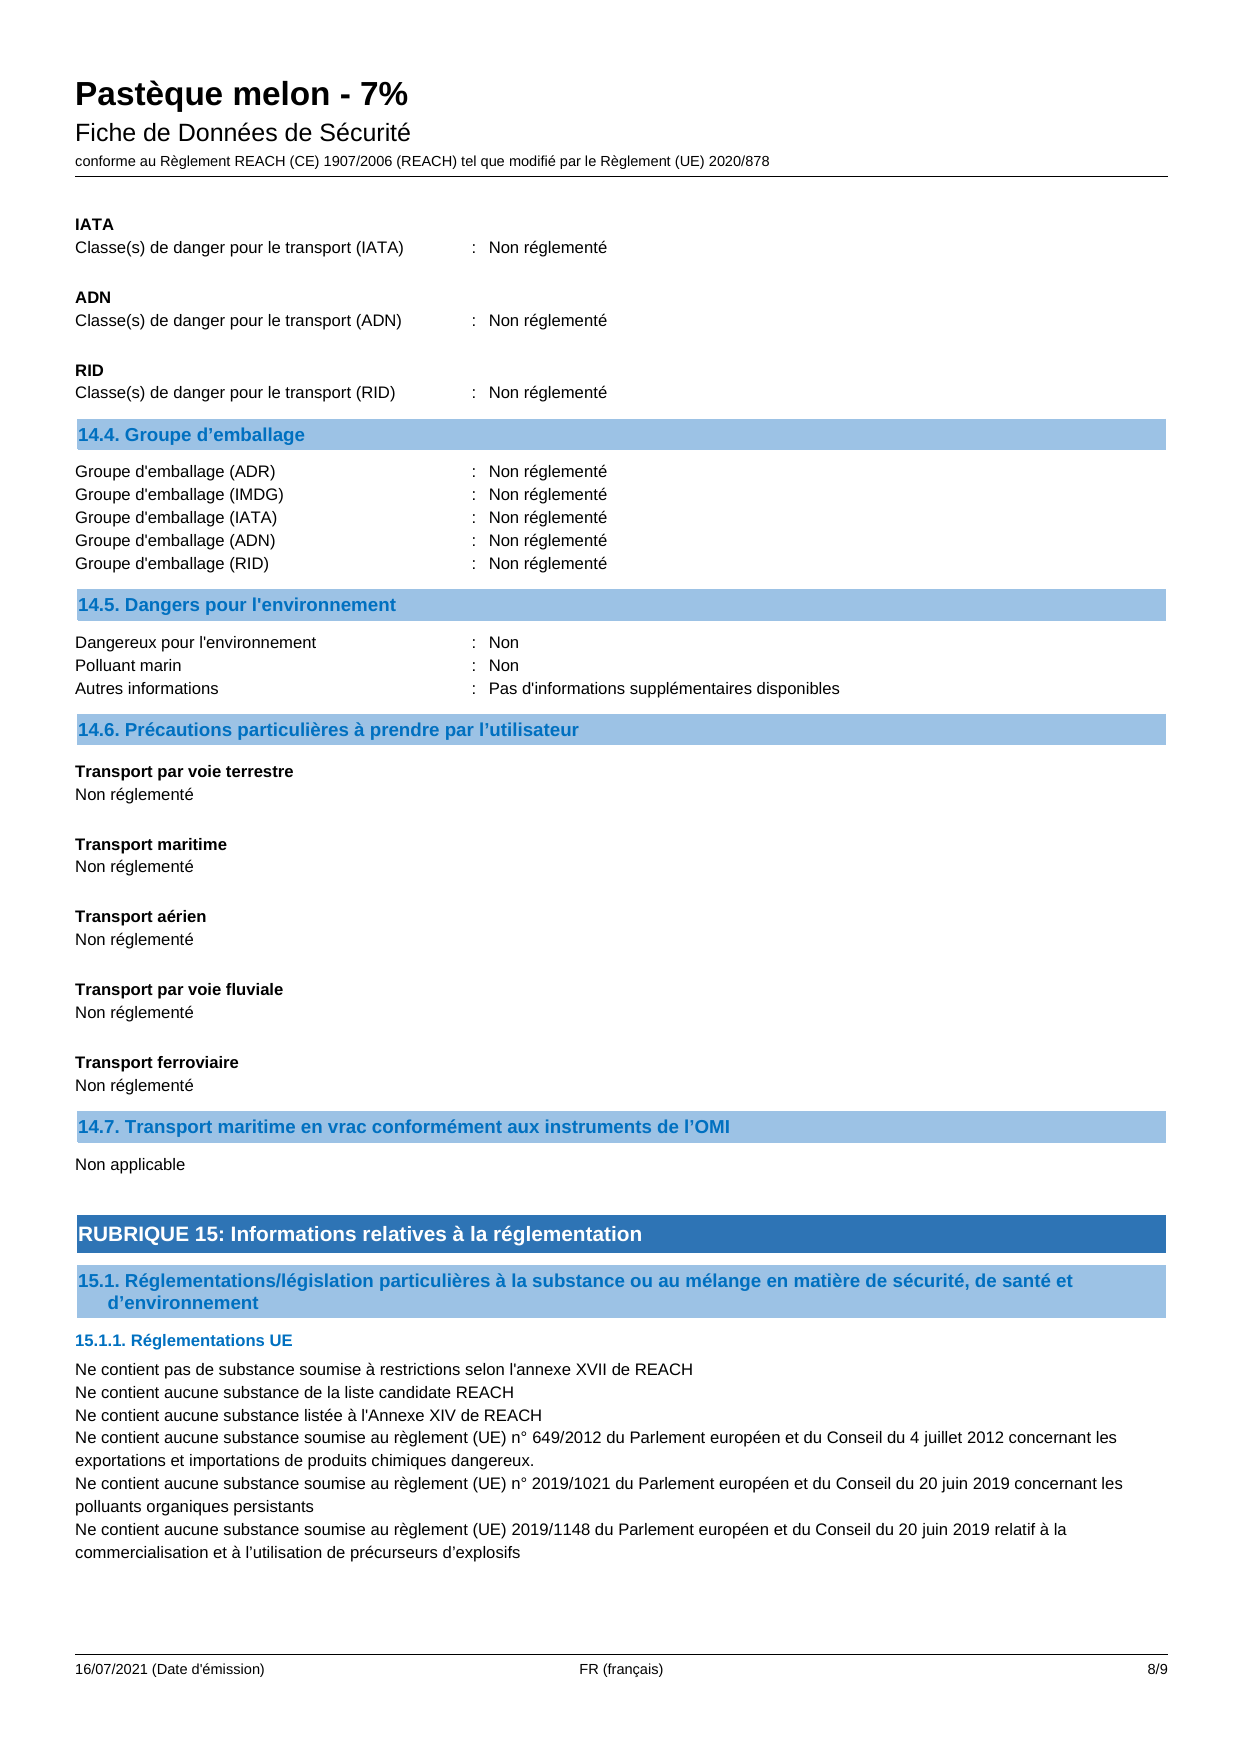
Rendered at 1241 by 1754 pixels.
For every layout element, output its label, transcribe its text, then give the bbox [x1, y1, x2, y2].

table_header Non réglementé [489, 462, 1168, 485]
text Ne contient aucune substance de la liste candidate REACH [75, 1382, 1165, 1402]
table_cell Classe(s) de danger pour le transport (IATA) [75, 238, 459, 260]
table_header RID [75, 356, 1168, 383]
table_cell : [459, 531, 488, 554]
table_header IATA [75, 210, 1168, 237]
table_cell : [459, 656, 488, 678]
subtitle 14.6. Précautions particulières à prendre par l’utilisateur [79, 715, 1165, 744]
table_header Dangereux pour l'environnement [75, 633, 459, 656]
table_cell : [459, 679, 488, 701]
table_cell : [459, 485, 488, 508]
table_cell Non réglementé [75, 1003, 1168, 1026]
table_cell Non réglementé [489, 508, 1168, 531]
text Ne contient aucune substance listée à l'Annexe XIV de REACH [75, 1405, 1165, 1424]
table_header Transport par voie terrestre [75, 757, 1168, 784]
text Ne contient aucune substance soumise au règlement (UE) n° 2019/1021 du Parlement européen et du Conseil du 20 juin 2019 concernant les polluants organiques persistants [75, 1474, 1165, 1516]
table_header Transport par voie fluviale [75, 976, 1168, 1003]
subtitle 15.1.1. Réglementations UE [75, 1330, 1165, 1349]
table_cell : [459, 554, 488, 577]
table_cell Non réglementé [489, 383, 1168, 406]
table_header Non [489, 633, 1168, 656]
table_cell Groupe d'emballage (IMDG) [75, 485, 459, 508]
table_header : [459, 633, 488, 656]
table_cell Non réglementé [489, 485, 1168, 508]
table_cell Groupe d'emballage (RID) [75, 554, 459, 577]
table_cell Groupe d'emballage (IATA) [75, 508, 459, 531]
table_cell Groupe d'emballage (ADN) [75, 531, 459, 554]
table_header ADN [75, 283, 1168, 310]
table_cell Non réglementé [489, 531, 1168, 554]
table_cell Non réglementé [75, 1076, 1168, 1099]
table_header Transport ferroviaire [75, 1049, 1168, 1076]
table_cell Autres informations [75, 679, 459, 701]
subtitle 15.1. Réglementations/législation particulières à la substance ou au mélange en matière de sécurité, de santé et d’environnement [79, 1266, 1165, 1317]
table_header Transport aérien [75, 903, 1168, 930]
table_cell : [459, 238, 488, 260]
text Ne contient pas de substance soumise à restrictions selon l'annexe XVII de REACH [75, 1359, 1165, 1379]
table_cell Non réglementé [489, 238, 1168, 260]
table_cell Pas d'informations supplémentaires disponibles [489, 679, 1168, 701]
subtitle 14.5. Dangers pour l'environnement [79, 590, 1165, 620]
table_header Transport maritime [75, 830, 1168, 857]
table_header Groupe d'emballage (ADR) [75, 462, 459, 485]
subtitle 14.4. Groupe d’emballage [79, 420, 1165, 449]
table_cell Non [489, 656, 1168, 678]
table_cell Non réglementé [489, 310, 1168, 333]
table_header : [459, 462, 488, 485]
table_cell Classe(s) de danger pour le transport (RID) [75, 383, 459, 406]
table_cell Non réglementé [75, 784, 1168, 807]
subtitle 14.7. Transport maritime en vrac conformément aux instruments de l’OMI [79, 1113, 1165, 1142]
table_cell Non réglementé [75, 857, 1168, 880]
text Ne contient aucune substance soumise au règlement (UE) n° 649/2012 du Parlement européen et du Conseil du 4 juillet 2012 concernant les exportations et importations de produits chimiques dangereux. [75, 1428, 1165, 1470]
table_cell Non réglementé [75, 930, 1168, 953]
table_cell : [459, 508, 488, 531]
text Non applicable [75, 1155, 1165, 1174]
text Ne contient aucune substance soumise au règlement (UE) 2019/1148 du Parlement européen et du Conseil du 20 juin 2019 relatif à la commercialisation et à l’utilisation de précurseurs d’explosifs [75, 1520, 1165, 1562]
table_cell : [459, 383, 488, 406]
subtitle RUBRIQUE 15: Informations relatives à la réglementation [79, 1216, 1165, 1252]
table_cell : [459, 310, 488, 333]
table_cell Classe(s) de danger pour le transport (ADN) [75, 310, 459, 333]
table_cell Non réglementé [489, 554, 1168, 577]
table_cell Polluant marin [75, 656, 459, 678]
